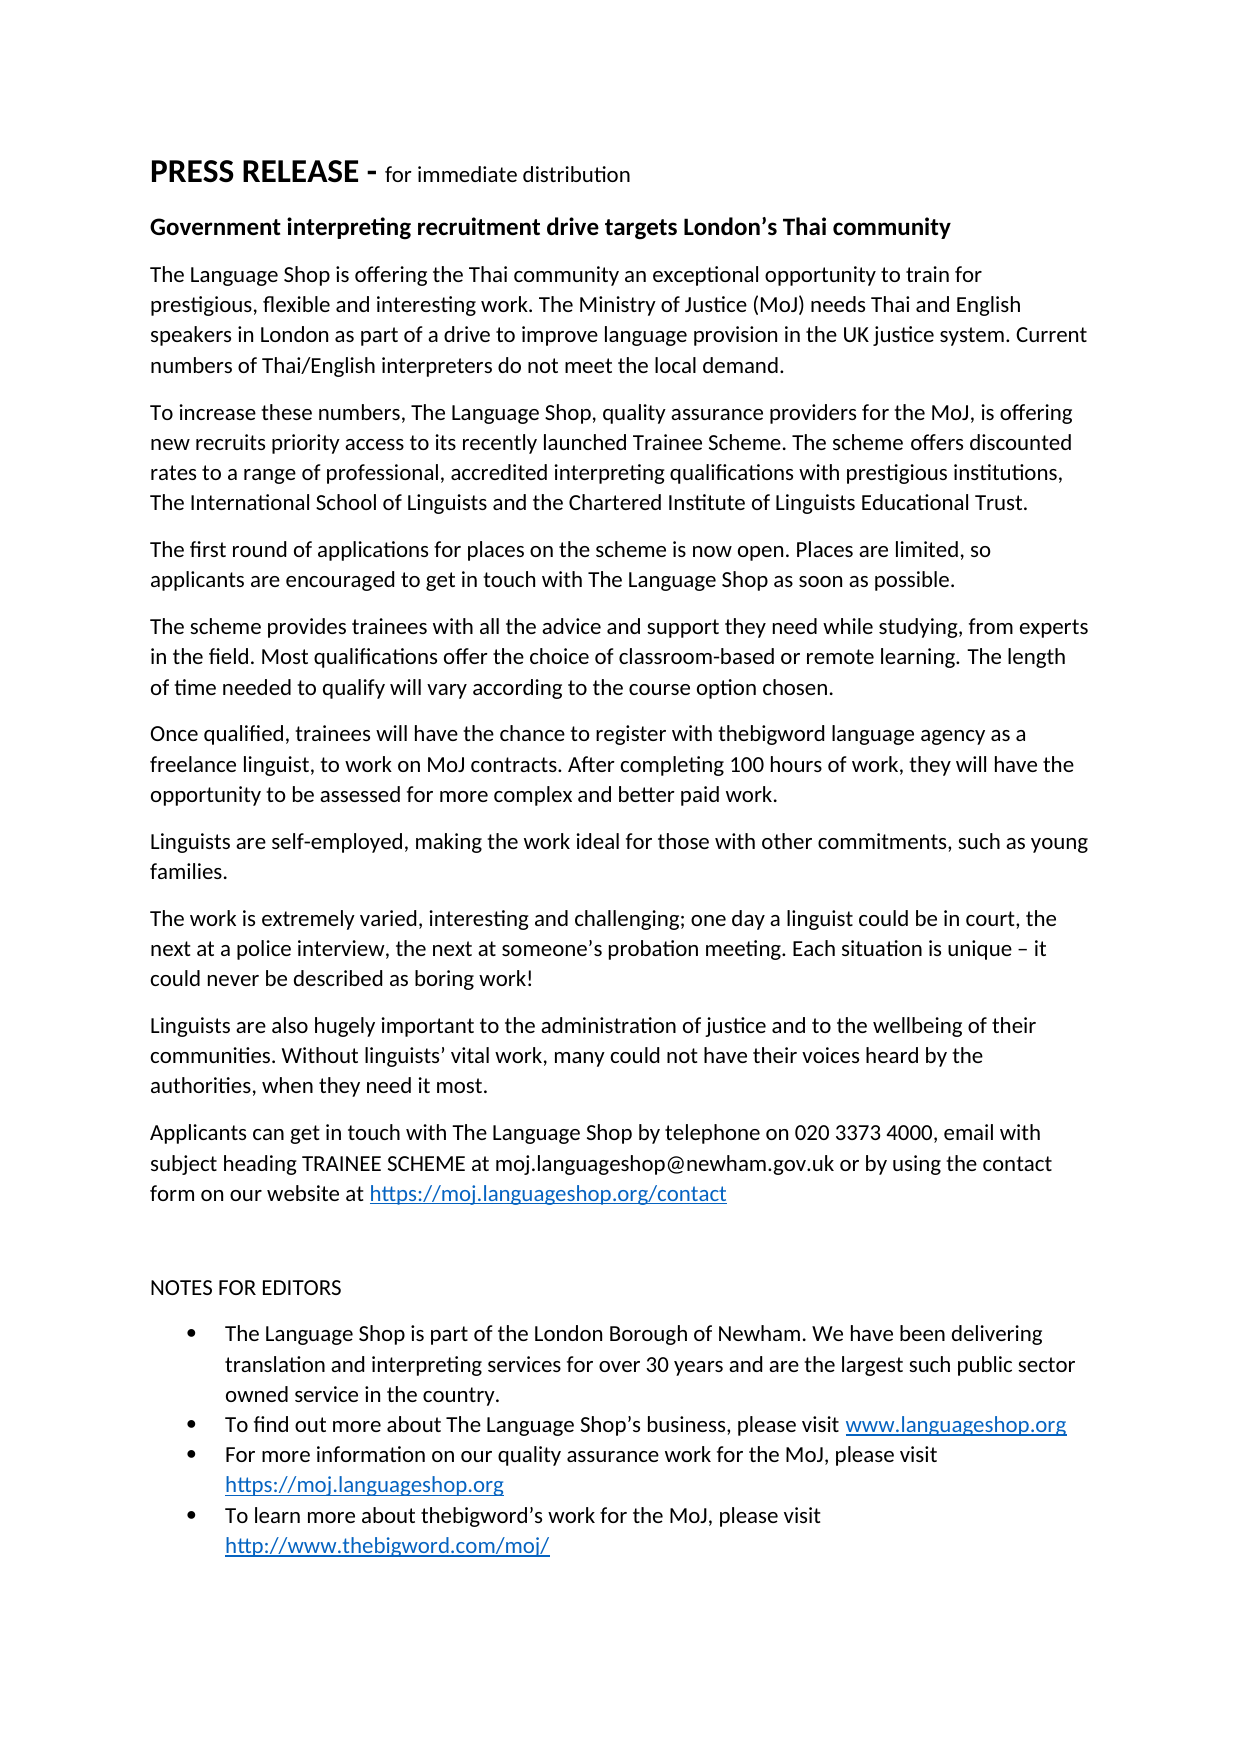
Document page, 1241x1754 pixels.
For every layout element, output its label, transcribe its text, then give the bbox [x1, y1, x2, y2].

list The Language Shop is part of the London Borough of Newham. We have been delivering translation and interpreting services for over 30 years and are the largest such public sector owned service in the country. [187, 1319, 1090, 1408]
list To learn more about thebigword’s work for the MoJ, please visit http://www.thebigword.com/moj/ [187, 1501, 1090, 1559]
text The first round of applications for places on the scheme is now open. Places are limited, so applicants are encouraged to get in touch with The Language Shop as soon as possible. [150, 535, 1090, 593]
text The scheme provides trainees with all the advice and support they need while studying, from experts in the field. Most qualifications offer the choice of classroom-based or remote learning. The length of time needed to qualify will vary according to the course option chosen. [150, 612, 1090, 701]
text PRESS RELEASE - for immediate distribution [150, 150, 1090, 191]
text Once qualified, trainees will have the chance to register with thebigword language agency as a freelance linguist, to work on MoJ contracts. After completing 100 hours of work, they will have the opportunity to be assessed for more complex and better paid work. [150, 719, 1090, 808]
list To find out more about The Language Shop’s business, please visit www.languageshop.org [187, 1410, 1090, 1438]
text NOTES FOR EDITORS [150, 1273, 1090, 1301]
text Government interpreting recruitment drive targets London’s Thai community [150, 211, 1090, 241]
text Linguists are self-employed, making the work ideal for those with other commitments, such as young families. [150, 827, 1090, 885]
list For more information on our quality assurance work for the MoJ, please visit https://moj.languageshop.org [187, 1440, 1090, 1499]
text Linguists are also hugely important to the administration of justice and to the wellbeing of their communities. Without linguists’ vital work, many could not have their voices heard by the authorities, when they need it most. [150, 1011, 1090, 1100]
text To increase these numbers, The Language Shop, quality assurance providers for the MoJ, is offering new recruits priority access to its recently launched Trainee Scheme. The scheme offers discounted rates to a range of professional, accredited interpreting qualifications with prestigious institutions, The International School of Linguists and the Chartered Institute of Linguists Educational Trust. [150, 398, 1090, 516]
text Applicants can get in touch with The Language Shop by telephone on 020 3373 4000, email with subject heading TRAINEE SCHEME at moj.languageshop@newham.gov.uk or by using the contact form on our website at https://moj.languageshop.org/contact [150, 1118, 1090, 1207]
text The work is extremely varied, interesting and challenging; one day a linguist could be in court, the next at a police interview, the next at someone’s probation meeting. Each situation is unique – it could never be described as boring work! [150, 904, 1090, 992]
text The Language Shop is offering the Thai community an exceptional opportunity to train for prestigious, flexible and interesting work. The Ministry of Justice (MoJ) needs Thai and English speakers in London as part of a drive to improve language provision in the UK justice system. Current numbers of Thai/English interpreters do not meet the local demand. [150, 260, 1090, 379]
